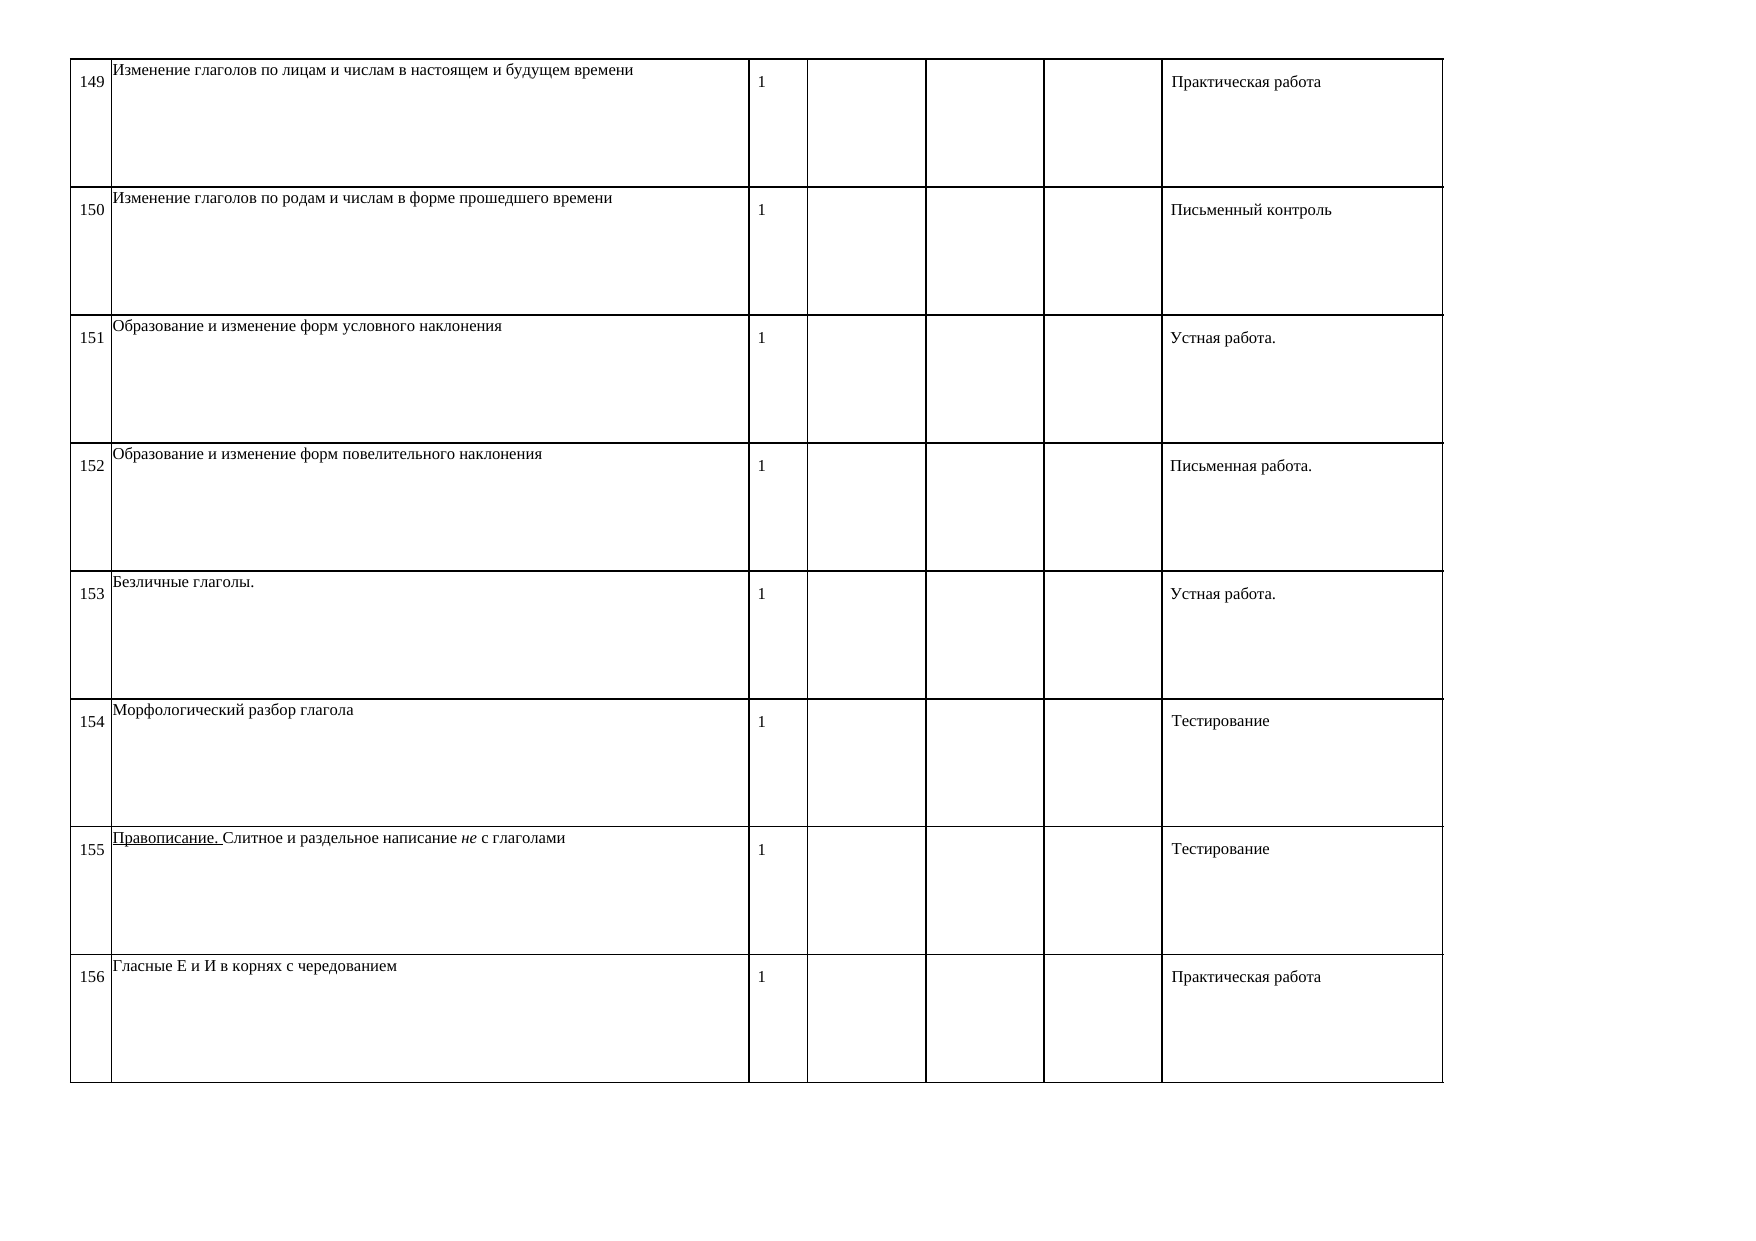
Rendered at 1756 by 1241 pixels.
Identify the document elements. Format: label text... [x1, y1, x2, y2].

table_cell Письменная работа. [1163, 444, 1442, 570]
table_cell [927, 955, 1043, 1082]
table_cell Изменение глаголов по родам и числам в форме прошедшего времени [112, 188, 748, 314]
table_cell 1 [750, 955, 807, 1082]
table_cell 1 [750, 572, 807, 698]
table_cell 153 [71, 572, 111, 698]
table_cell [808, 444, 925, 570]
table_cell [808, 188, 925, 314]
table_cell [927, 188, 1043, 314]
table_cell [808, 700, 925, 826]
table_cell Безличные глаголы. [112, 572, 748, 698]
table_cell [927, 316, 1043, 442]
table_cell Образование и изменение форм условного наклонения [112, 316, 748, 442]
table_cell 150 [71, 188, 111, 314]
table_cell [808, 572, 925, 698]
table_cell [927, 572, 1043, 698]
table_cell Тестирование [1163, 700, 1442, 826]
table_cell [1045, 700, 1161, 826]
table_cell 156 [71, 955, 111, 1082]
table_cell Устная работа. [1163, 572, 1442, 698]
table_cell 149 [71, 60, 111, 186]
table_cell [1045, 572, 1161, 698]
table_cell 1 [750, 444, 807, 570]
table_cell 1 [750, 700, 807, 826]
table_cell Практическая работа [1163, 955, 1442, 1082]
table_cell Письменный контроль [1163, 188, 1442, 314]
table_cell 1 [750, 60, 807, 186]
table_cell [1045, 827, 1161, 954]
table_cell [808, 955, 925, 1082]
table_cell [1045, 188, 1161, 314]
table_cell 1 [750, 827, 807, 954]
table_cell [927, 700, 1043, 826]
table_cell [808, 827, 925, 954]
table_cell Практическая работа [1163, 60, 1442, 186]
table_cell [1045, 316, 1161, 442]
table_cell Морфологический разбор глагола [112, 700, 748, 826]
table_cell [808, 316, 925, 442]
table_cell 154 [71, 700, 111, 826]
table_cell [927, 827, 1043, 954]
table_cell 1 [750, 188, 807, 314]
table_cell [927, 60, 1043, 186]
table_cell [927, 444, 1043, 570]
table_cell 1 [750, 316, 807, 442]
table_cell [1045, 60, 1161, 186]
table_cell Правописание. Слитное и раздельное написание не с глаголами [112, 827, 748, 954]
table_cell Образование и изменение форм повелительного наклонения [112, 444, 748, 570]
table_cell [112, 955, 748, 1082]
table_cell 152 [71, 444, 111, 570]
table_cell [1045, 444, 1161, 570]
table_cell [1045, 955, 1161, 1082]
table_cell 151 [71, 316, 111, 442]
table_cell 155 [71, 827, 111, 954]
table_cell Изменение глаголов по лицам и числам в настоящем и будущем времени [112, 60, 748, 186]
table_cell Устная работа. [1163, 316, 1442, 442]
table_cell [808, 60, 925, 186]
table_cell Тестирование [1163, 827, 1442, 954]
